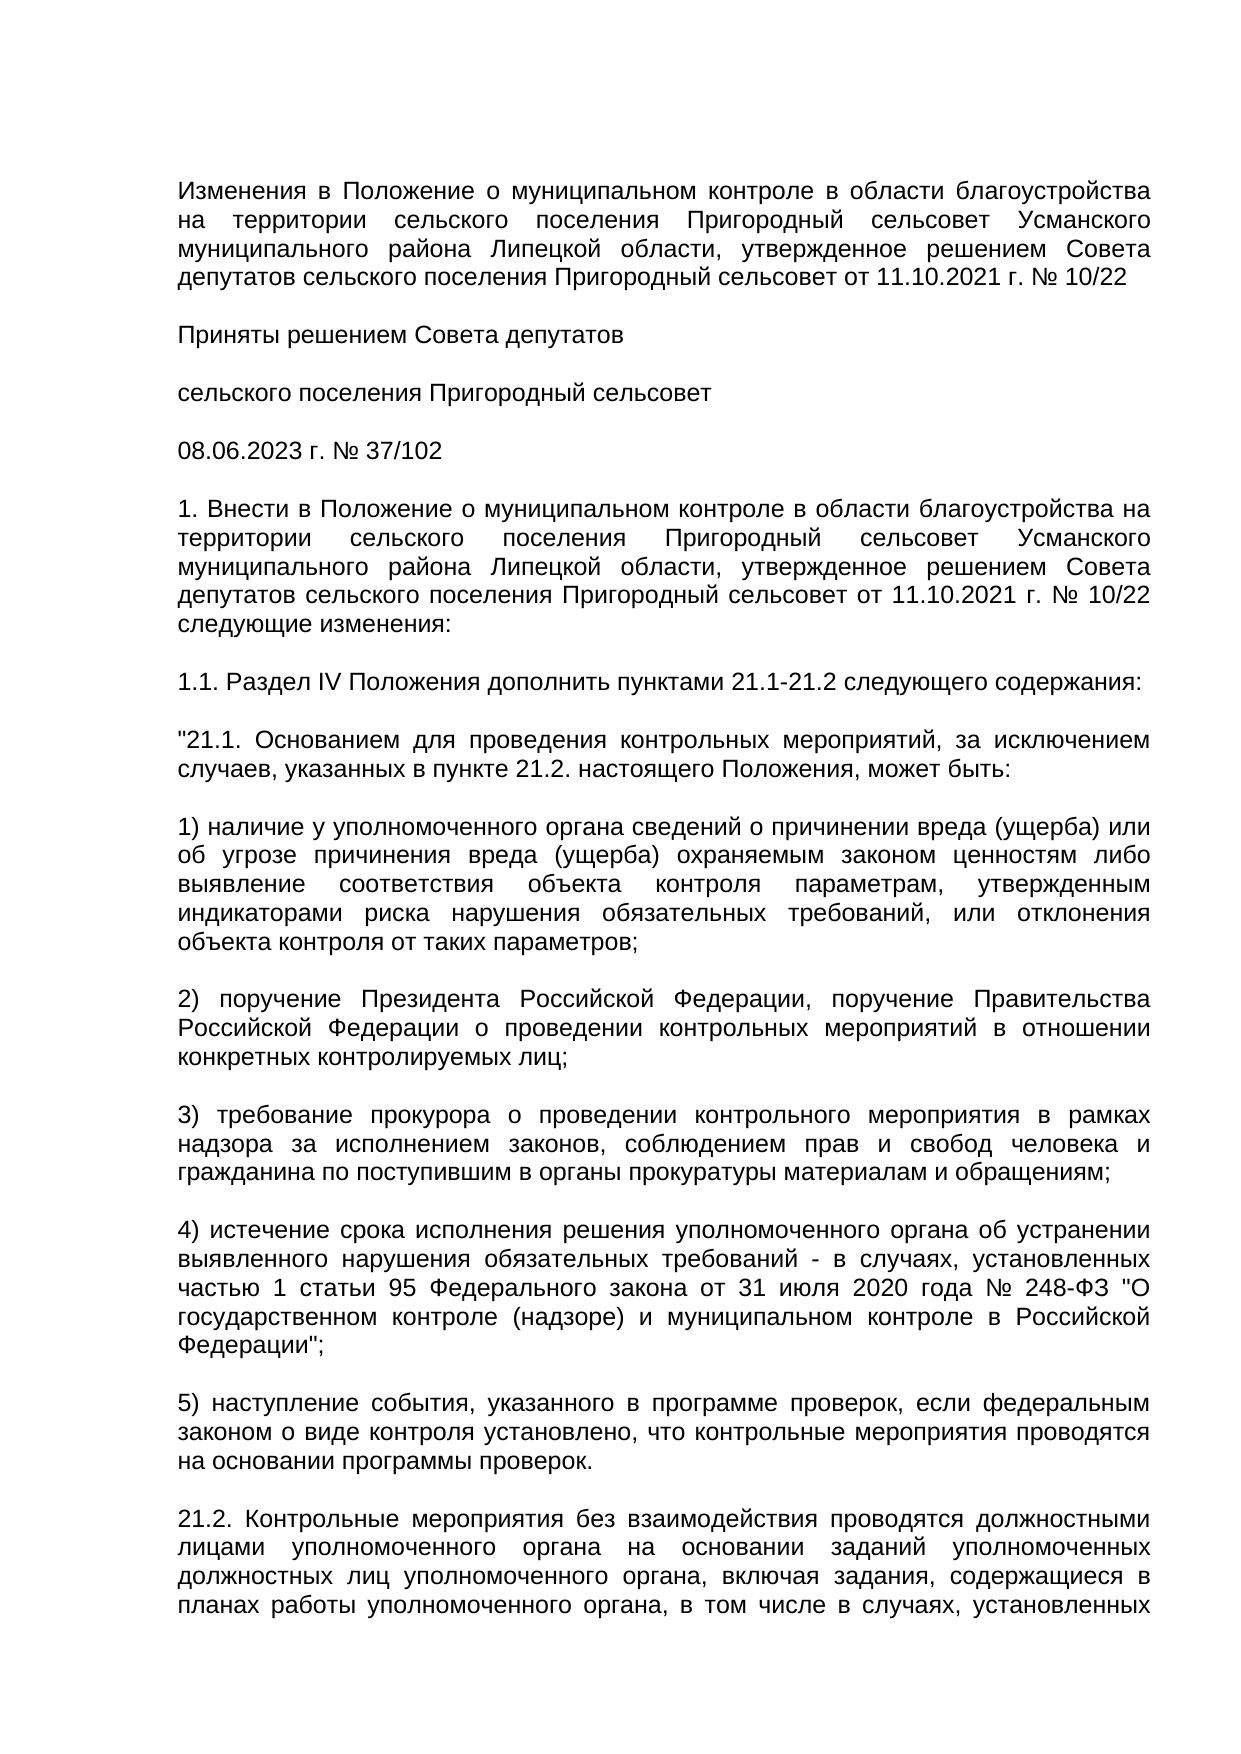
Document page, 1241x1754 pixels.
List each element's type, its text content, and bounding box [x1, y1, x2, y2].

text 08.06.2023 г. № 37/102 [177, 436, 1152, 465]
text 1.1. Раздел IV Положения дополнить пунктами 21.1-21.2 следующего содержания: [177, 667, 1152, 696]
text 4) истечение срока исполнения решения уполномоченного органа об устранении выявленного нарушения обязательных требований - в случаях, установленных частью 1 статьи 95 Федерального закона от 31 июля 2020 года № 248-ФЗ "О государственном контроле (надзоре) и муниципальном контроле в Российской Федерации"; [177, 1215, 1152, 1359]
text 1) наличие у уполномоченного органа сведений о причинении вреда (ущерба) или об угрозе причинения вреда (ущерба) охраняемым законом ценностям либо выявление соответствия объекта контроля параметрам, утвержденным индикаторами риска нарушения обязательных требований, или отклонения объекта контроля от таких параметров; [177, 811, 1152, 955]
text 1. Внести в Положение о муниципальном контроле в области благоустройства на территории сельского поселения Пригородный сельсовет Усманского муниципального района Липецкой области, утвержденное решением Совета депутатов сельского поселения Пригородный сельсовет от 11.10.2021 г. № 10/22 следующие изменения: [177, 494, 1152, 638]
text 2) поручение Президента Российской Федерации, поручение Правительства Российской Федерации о проведении контрольных мероприятий в отношении конкретных контролируемых лиц; [177, 984, 1152, 1071]
text сельского поселения Пригородный сельсовет [177, 378, 1152, 407]
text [177, 1503, 1152, 1618]
text "21.1. Основанием для проведения контрольных мероприятий, за исключением случаев, указанных в пункте 21.2. настоящего Положения, может быть: [177, 725, 1152, 782]
text Приняты решением Совета депутатов [177, 320, 1152, 349]
text 5) наступление события, указанного в программе проверок, если федеральным законом о виде контроля установлено, что контрольные мероприятия проводятся на основании программы проверок. [177, 1388, 1152, 1474]
text Изменения в Положение о муниципальном контроле в области благоустройства на территории сельского поселения Пригородный сельсовет Усманского муниципального района Липецкой области, утвержденное решением Совета депутатов сельского поселения Пригородный сельсовет от 11.10.2021 г. № 10/22 [177, 176, 1152, 291]
text 3) требование прокурора о проведении контрольного мероприятия в рамках надзора за исполнением законов, соблюдением прав и свобод человека и гражданина по поступившим в органы прокуратуры материалам и обращениям; [177, 1100, 1152, 1186]
